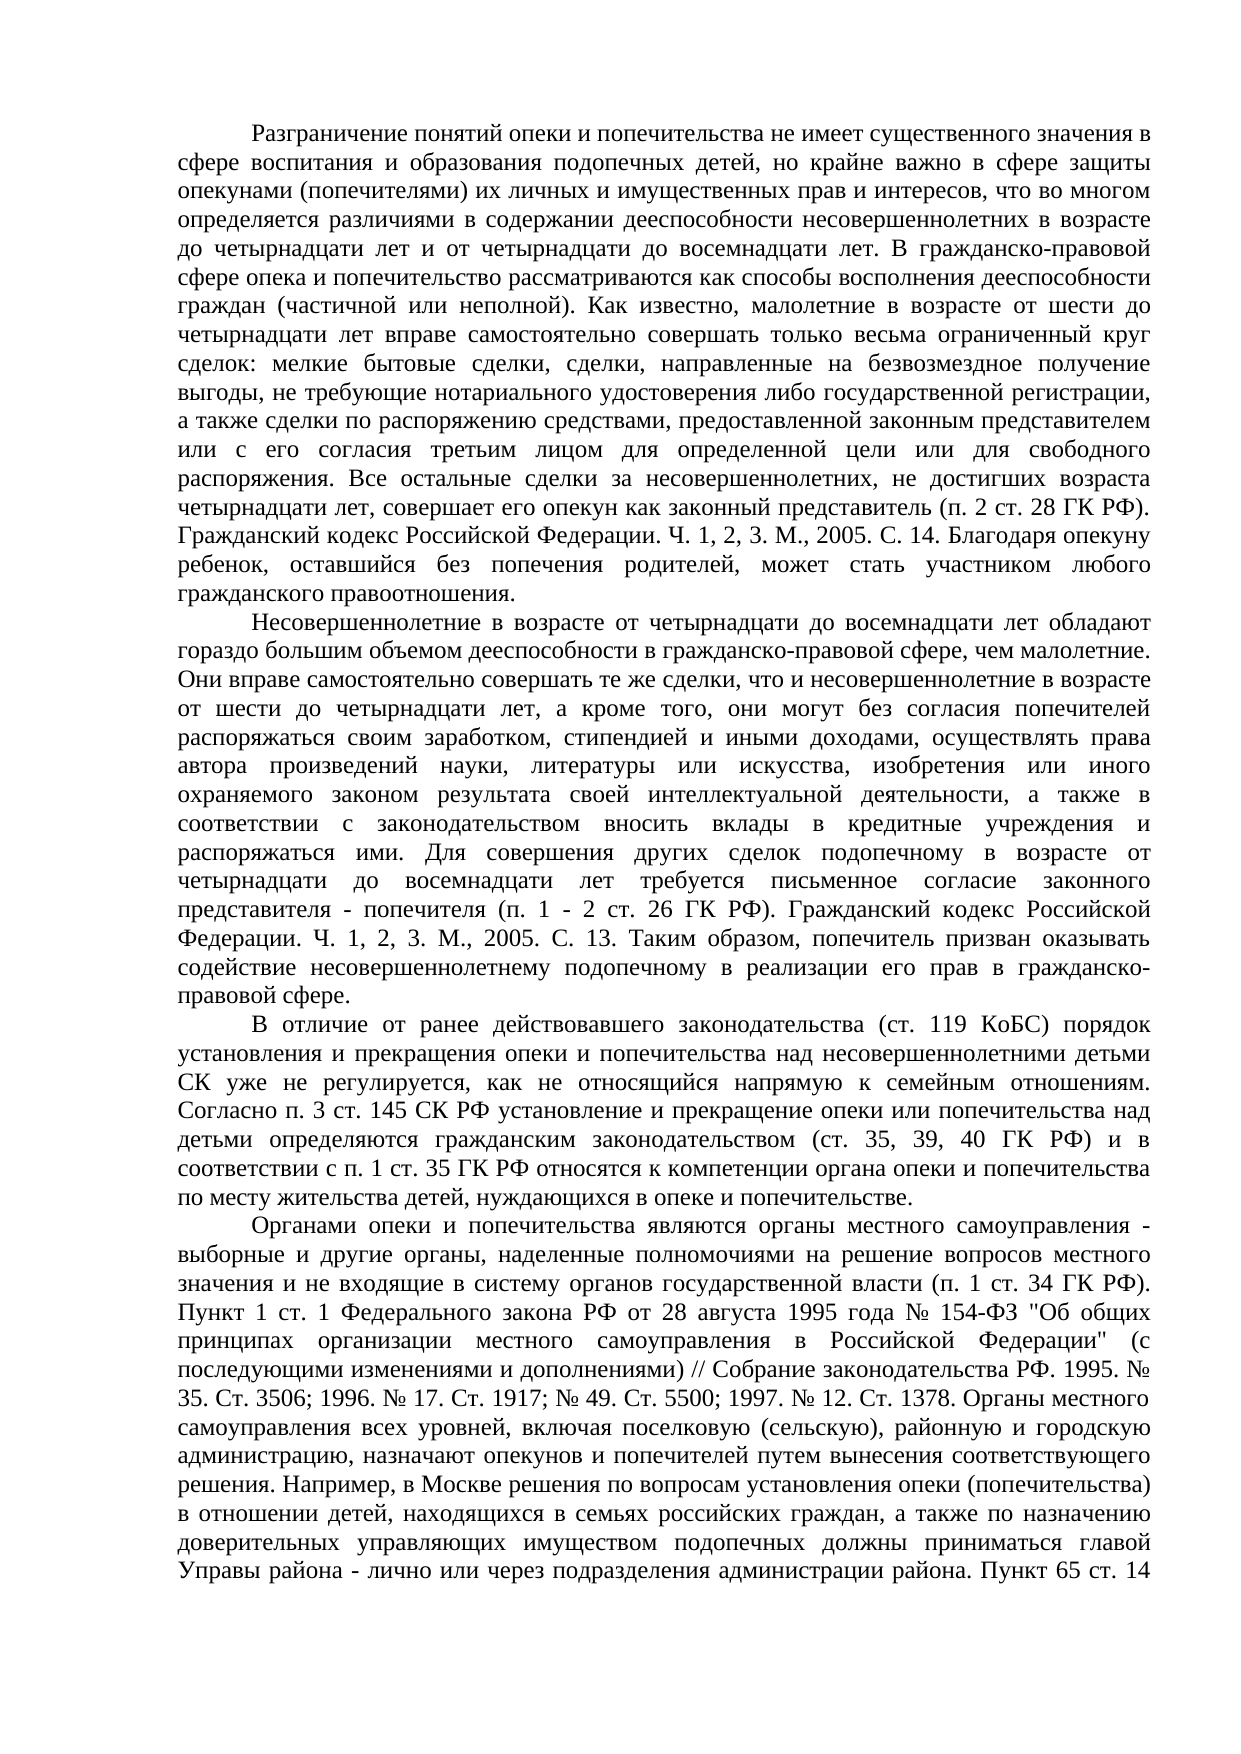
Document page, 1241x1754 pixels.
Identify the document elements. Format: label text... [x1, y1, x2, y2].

text В отличие от ранее действовавшего законодательства (ст. 119 КоБС) порядок установления и прекращения опеки и попечительства над несовершеннолетними детьми СК уже не регулируется, как не относящийся напрямую к семейным отношениям. Согласно п. 3 ст. 145 СК РФ установление и прекращение опеки или попечительства над детьми определяются гражданским законодательством (ст. 35, 39, 40 ГК РФ) и в соответствии с п. 1 ст. 35 ГК РФ относятся к компетенции органа опеки и попечительства по месту жительства детей, нуждающихся в опеке и попечительстве. [177, 1009, 1152, 1211]
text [177, 1211, 1152, 1584]
text Несовершеннолетние в возрасте от четырнадцати до восемнадцати лет обладают гораздо большим объемом дееспособности в гражданско-правовой сфере, чем малолетние. Они вправе самостоятельно совершать те же сделки, что и несовершеннолетние в возрасте от шести до четырнадцати лет, а кроме того, они могут без согласия попечителей распоряжаться своим заработком, стипендией и иными доходами, осуществлять права автора произведений науки, литературы или искусства, изобретения или иного охраняемого законом результата своей интеллектуальной деятельности, а также в соответствии с законодательством вносить вклады в кредитные учреждения и распоряжаться ими. Для совершения других сделок подопечному в возрасте от четырнадцати до восемнадцати лет требуется письменное согласие законного представителя - попечителя (п. 1 - 2 ст. 26 ГК РФ). Гражданский кодекс Российской Федерации. Ч. 1, 2, 3. М., 2005. С. 13. Таким образом, попечитель призван оказывать содействие несовершеннолетнему подопечному в реализации его прав в гражданско-правовой сфере. [177, 607, 1152, 1009]
text Разграничение понятий опеки и попечительства не имеет существенного значения в сфере воспитания и образования подопечных детей, но крайне важно в сфере защиты опекунами (попечителями) их личных и имущественных прав и интересов, что во многом определяется различиями в содержании дееспособности несовершеннолетних в возрасте до четырнадцати лет и от четырнадцати до восемнадцати лет. В гражданско-правовой сфере опека и попечительство рассматриваются как способы восполнения дееспособности граждан (частичной или неполной). Как известно, малолетние в возрасте от шести до четырнадцати лет вправе самостоятельно совершать только весьма ограниченный круг сделок: мелкие бытовые сделки, сделки, направленные на безвозмездное получение выгоды, не требующие нотариального удостоверения либо государственной регистрации, а также сделки по распоряжению средствами, предоставленной законным представителем или с его согласия третьим лицом для определенной цели или для свободного распоряжения. Все остальные сделки за несовершеннолетних, не достигших возраста четырнадцати лет, совершает его опекун как законный представитель (п. 2 ст. 28 ГК РФ). Гражданский кодекс Российской Федерации. Ч. 1, 2, 3. М., 2005. С. 14. Благодаря опекуну ребенок, оставшийся без попечения родителей, может стать участником любого гражданского правоотношения. [177, 118, 1152, 607]
